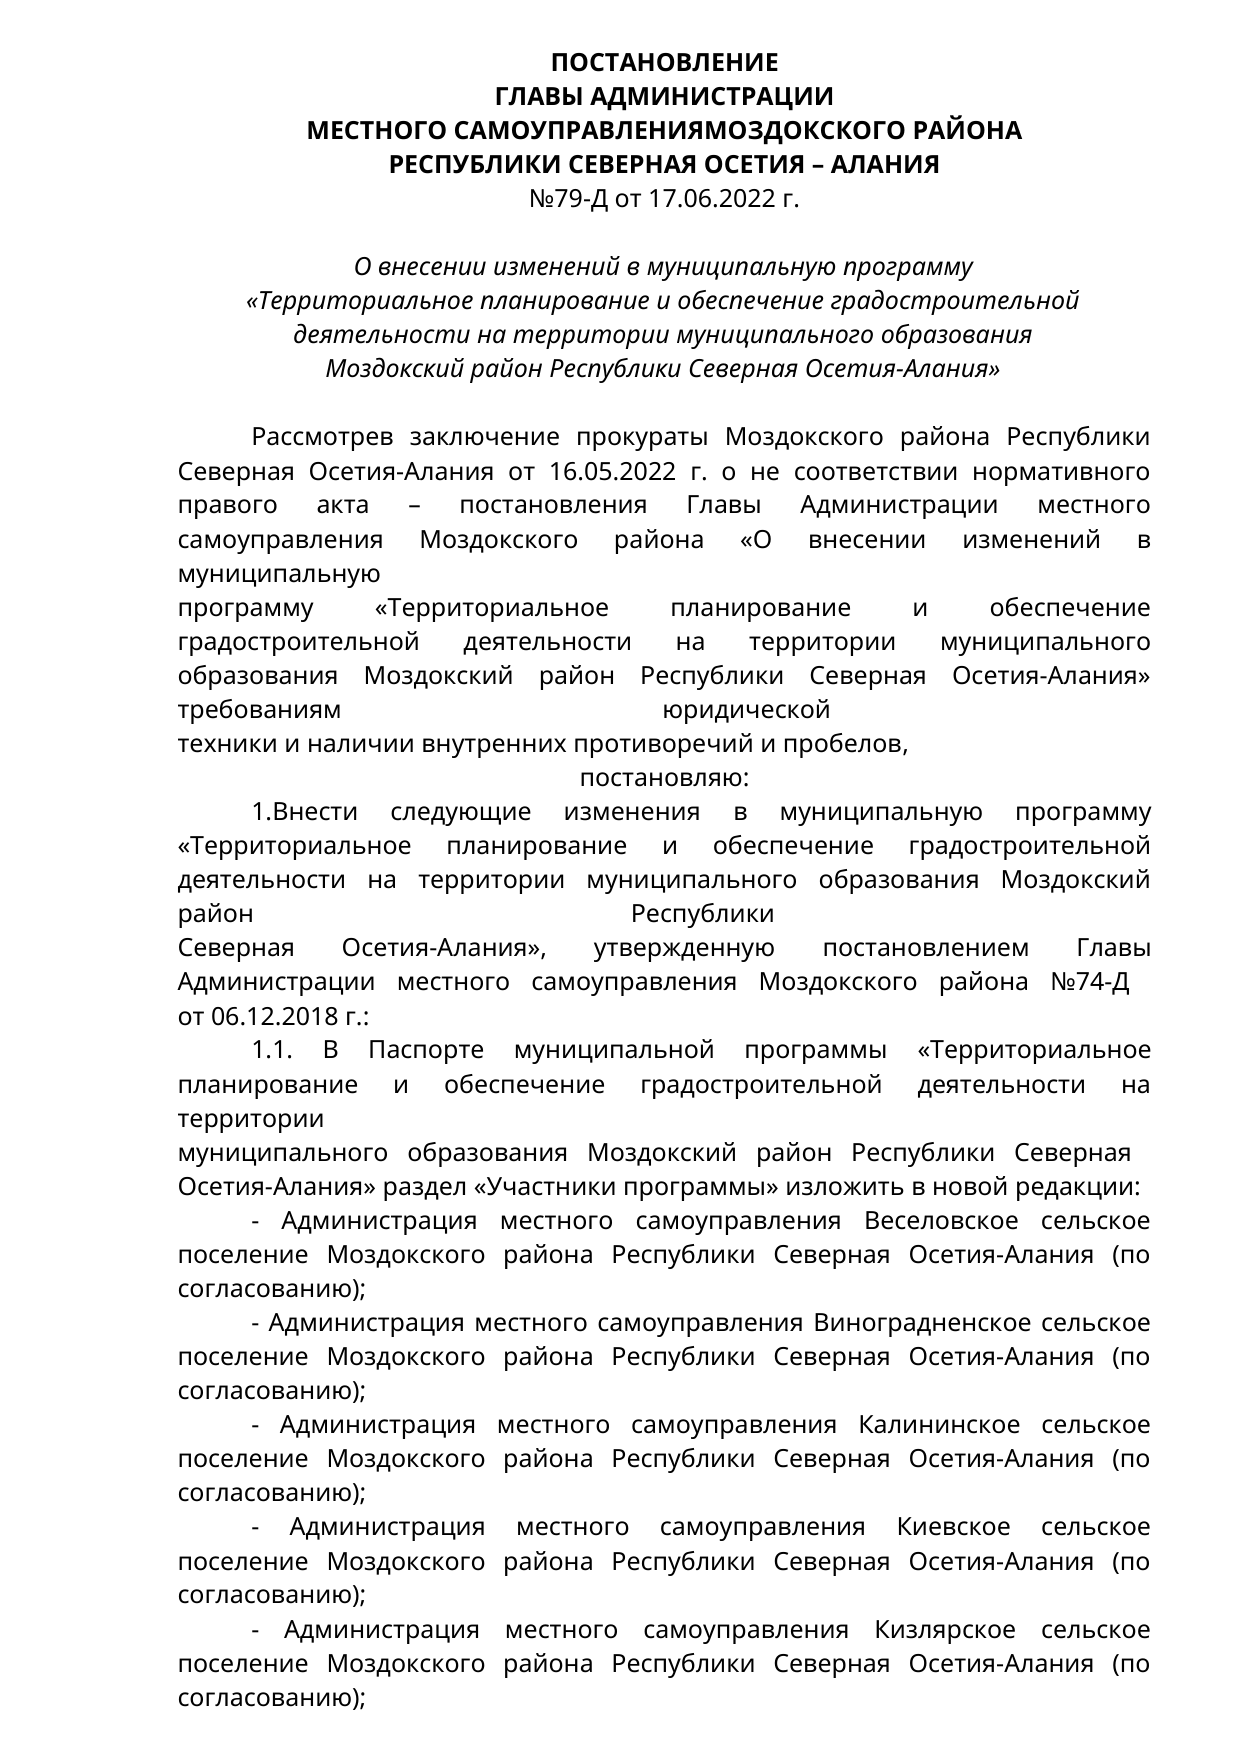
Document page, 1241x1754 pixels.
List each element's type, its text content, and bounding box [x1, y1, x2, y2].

text «Территориальное планирование и обеспечение градостроительной [177, 283, 1152, 317]
text ГЛАВЫ АДМИНИСТРАЦИИ [177, 78, 1152, 112]
text - Администрация местного самоуправления Кизлярское сельское поселение Моздокского района Республики Северная Осетия-Алания (по согласованию); [177, 1611, 1152, 1713]
text постановляю: [177, 760, 1152, 794]
text Рассмотрев заключение прокураты Моздокского района Республики Северная Осетия-Алания от 16.05.2022 г. о не соответствии нормативного правого акта – постановления Главы Администрации местного самоуправления Моздокского района «О внесении изменений в муниципальную программу «Территориальное планирование и обеспечение градостроительной деятельности на территории муниципального образования Моздокский район Республики Северная Осетия-Алания» требованиям юридической техники и наличии внутренних противоречий и пробелов, [177, 419, 1152, 760]
text Моздокский район Республики Северная Осетия-Алания» [177, 351, 1152, 385]
text РЕСПУБЛИКИ СЕВЕРНАЯ ОСЕТИЯ – АЛАНИЯ [177, 147, 1152, 181]
text №79-Д от 17.06.2022 г. [177, 181, 1152, 215]
text МЕСТНОГО САМОУПРАВЛЕНИЯМОЗДОКСКОГО РАЙОНА [177, 112, 1152, 147]
text - Администрация местного самоуправления Виноградненское сельское поселение Моздокского района Республики Северная Осетия-Алания (по согласованию); [177, 1305, 1152, 1407]
text ПОСТАНОВЛЕНИЕ [177, 44, 1152, 78]
text 1.Внести следующие изменения в муниципальную программу «Территориальное планирование и обеспечение градостроительной деятельности на территории муниципального образования Моздокский район Республики Северная Осетия-Алания», утвержденную постановлением Главы Администрации местного самоуправления Моздокского района №74-Д от 06.12.2018 г.: [177, 794, 1152, 1032]
text - Администрация местного самоуправления Киевское сельское поселение Моздокского района Республики Северная Осетия-Алания (по согласованию); [177, 1509, 1152, 1611]
text деятельности на территории муниципального образования [177, 317, 1152, 351]
text О внесении изменений в муниципальную программу [177, 249, 1152, 283]
text - Администрация местного самоуправления Веселовское сельское поселение Моздокского района Республики Северная Осетия-Алания (по согласованию); [177, 1202, 1152, 1305]
text 1.1. В Паспорте муниципальной программы «Территориальное планирование и обеспечение градостроительной деятельности на территории муниципального образования Моздокский район Республики Северная Осетия-Алания» раздел «Участники программы» изложить в новой редакции: [177, 1032, 1152, 1202]
text - Администрация местного самоуправления Калининское сельское поселение Моздокского района Республики Северная Осетия-Алания (по согласованию); [177, 1407, 1152, 1509]
